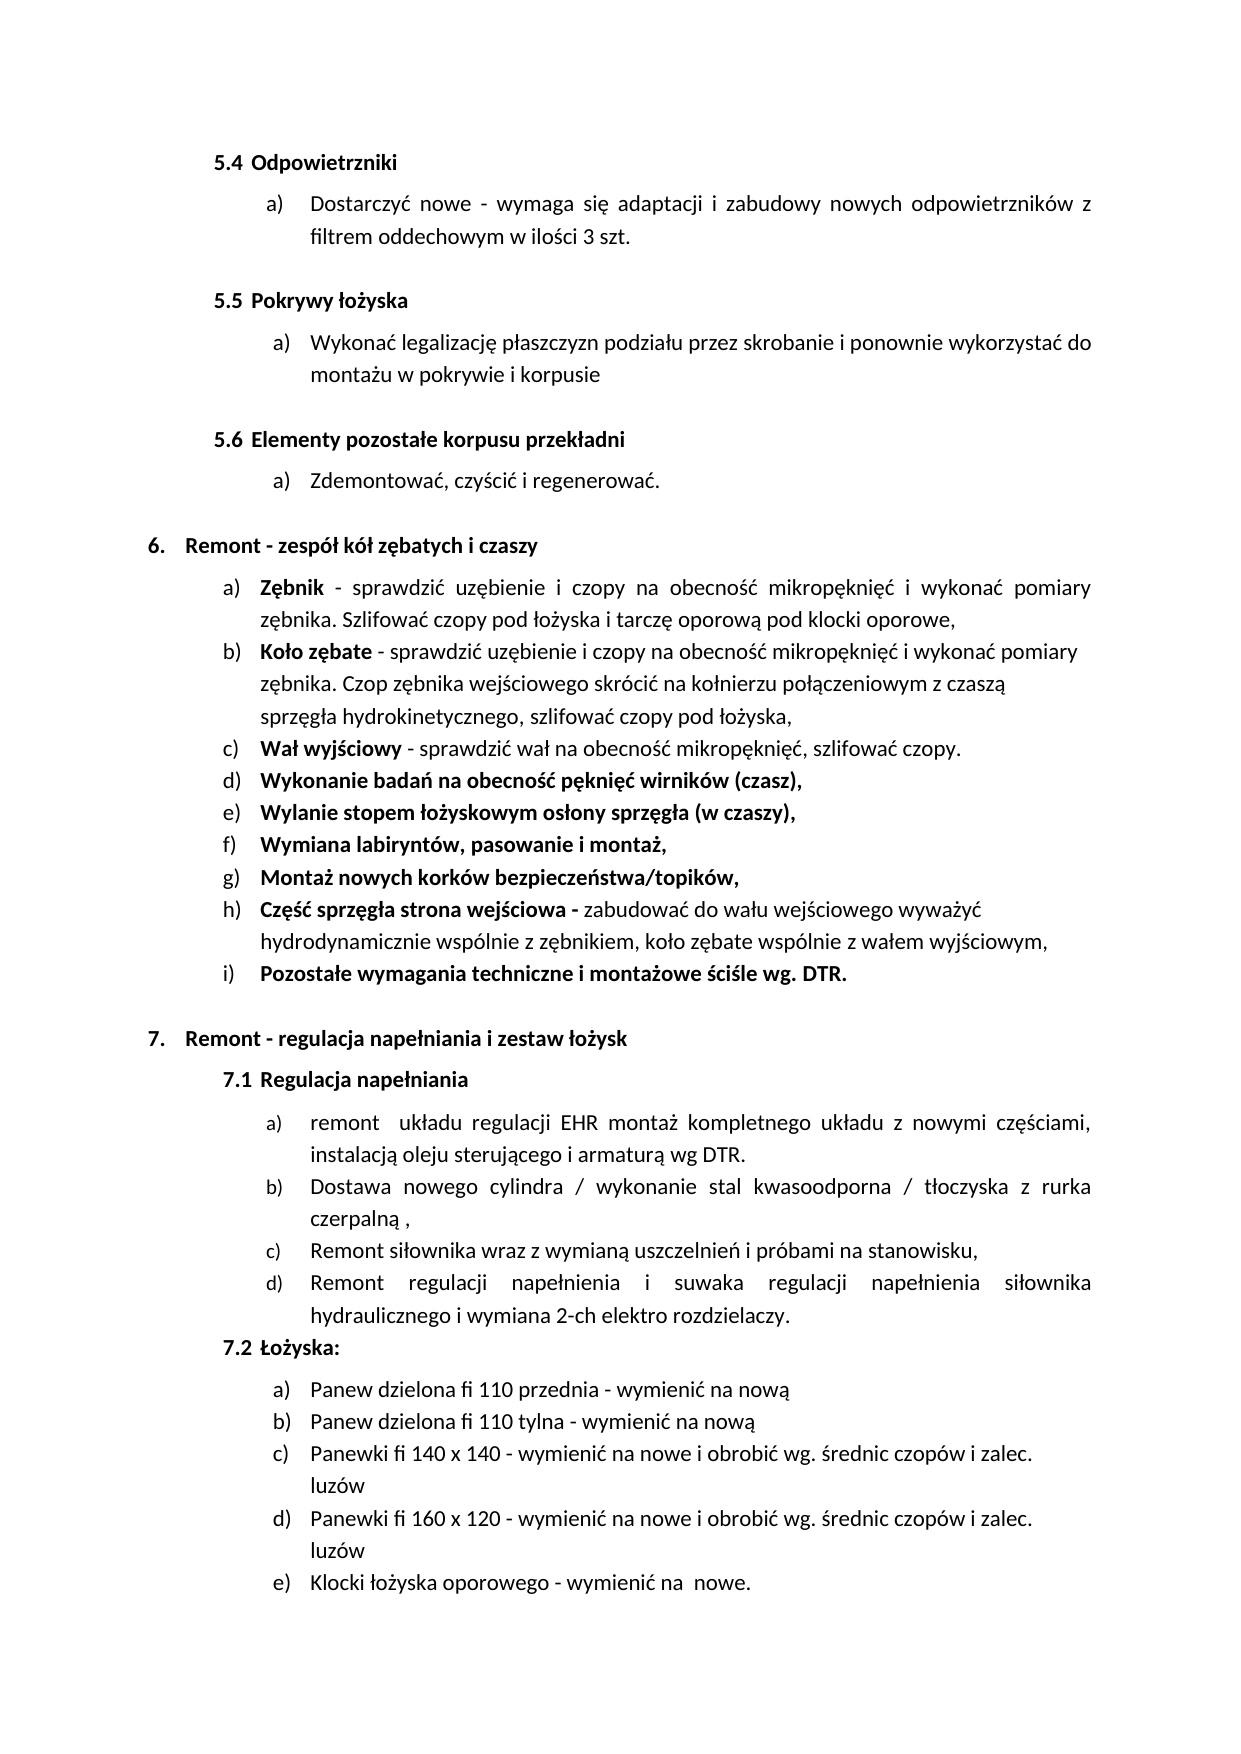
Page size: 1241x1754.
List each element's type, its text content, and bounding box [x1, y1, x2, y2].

list Dostarczyć nowe - wymaga się adaptacji i zabudowy nowych odpowietrzników z filtrem oddechowym w ilości 3 szt. [266, 189, 1093, 250]
list Wykonanie badań na obecność pęknięć wirników (czasz), [223, 766, 1093, 794]
list Regulacja napełniania [223, 1066, 1093, 1094]
list Wymiana labiryntów, pasowanie i montaż, [223, 831, 1093, 858]
list Dostawa nowego cylindra / wykonanie stal kwasoodporna / tłoczyska z rurka czerpalną , [266, 1172, 1093, 1232]
list Część sprzęgła strona wejściowa - zabudować do wału wejściowego wyważyć hydrodynamicznie wspólnie z zębnikiem, koło zębate wspólnie z wałem wyjściowym, [223, 895, 1093, 955]
list Montaż nowych korków bezpieczeństwa/topików, [223, 863, 1093, 891]
list remont układu regulacji EHR montaż kompletnego układu z nowymi częściami, instalacją oleju sterującego i armaturą wg DTR. [266, 1108, 1093, 1168]
list Panew dzielona fi 110 przednia - wymienić na nową [273, 1375, 1093, 1403]
list Pozostałe wymagania techniczne i montażowe ściśle wg. DTR. [223, 959, 1093, 987]
list Zdemontować, czyścić i regenerować. [273, 467, 1093, 495]
list Remont - regulacja napełniania i zestaw łożysk [148, 1024, 1093, 1052]
list Remont - zespół kół zębatych i czaszy [148, 531, 1093, 559]
list Panew dzielona fi 110 tylna - wymienić na nową [273, 1407, 1093, 1435]
list Panewki fi 160 x 120 - wymienić na nowe i obrobić wg. średnic czopów i zalec. luzów [273, 1504, 1093, 1564]
list Panewki fi 140 x 140 - wymienić na nowe i obrobić wg. średnic czopów i zalec. luzów [273, 1439, 1093, 1499]
list Elementy pozostałe korpusu przekładni [213, 425, 1093, 453]
list Wylanie stopem łożyskowym osłony sprzęgła (w czaszy), [223, 798, 1093, 826]
list Wał wyjściowy - sprawdzić wał na obecność mikropęknięć, szlifować czopy. [223, 734, 1093, 762]
list Odpowietrzniki [213, 148, 1093, 176]
list Zębnik - sprawdzić uzębienie i czopy na obecność mikropęknięć i wykonać pomiary zębnika. Szlifować czopy pod łożyska i tarczę oporową pod klocki oporowe, [223, 573, 1093, 633]
list Łożyska: [223, 1333, 1093, 1361]
list Pokrywy łożyska [213, 286, 1093, 314]
list Koło zębate - sprawdzić uzębienie i czopy na obecność mikropęknięć i wykonać pomiary zębnika. Czop zębnika wejściowego skrócić na kołnierzu połączeniowym z czaszą sprzęgła hydrokinetycznego, szlifować czopy pod łożyska, [223, 637, 1085, 730]
list Remont regulacji napełnienia i suwaka regulacji napełnienia siłownika hydraulicznego i wymiana 2-ch elektro rozdzielaczy. [266, 1268, 1093, 1329]
list Wykonać legalizację płaszczyzn podziału przez skrobanie i ponownie wykorzystać do montażu w pokrywie i korpusie [273, 328, 1093, 388]
list Klocki łożyska oporowego - wymienić na nowe. [273, 1568, 1093, 1596]
list Remont siłownika wraz z wymianą uszczelnień i próbami na stanowisku, [266, 1236, 1093, 1264]
